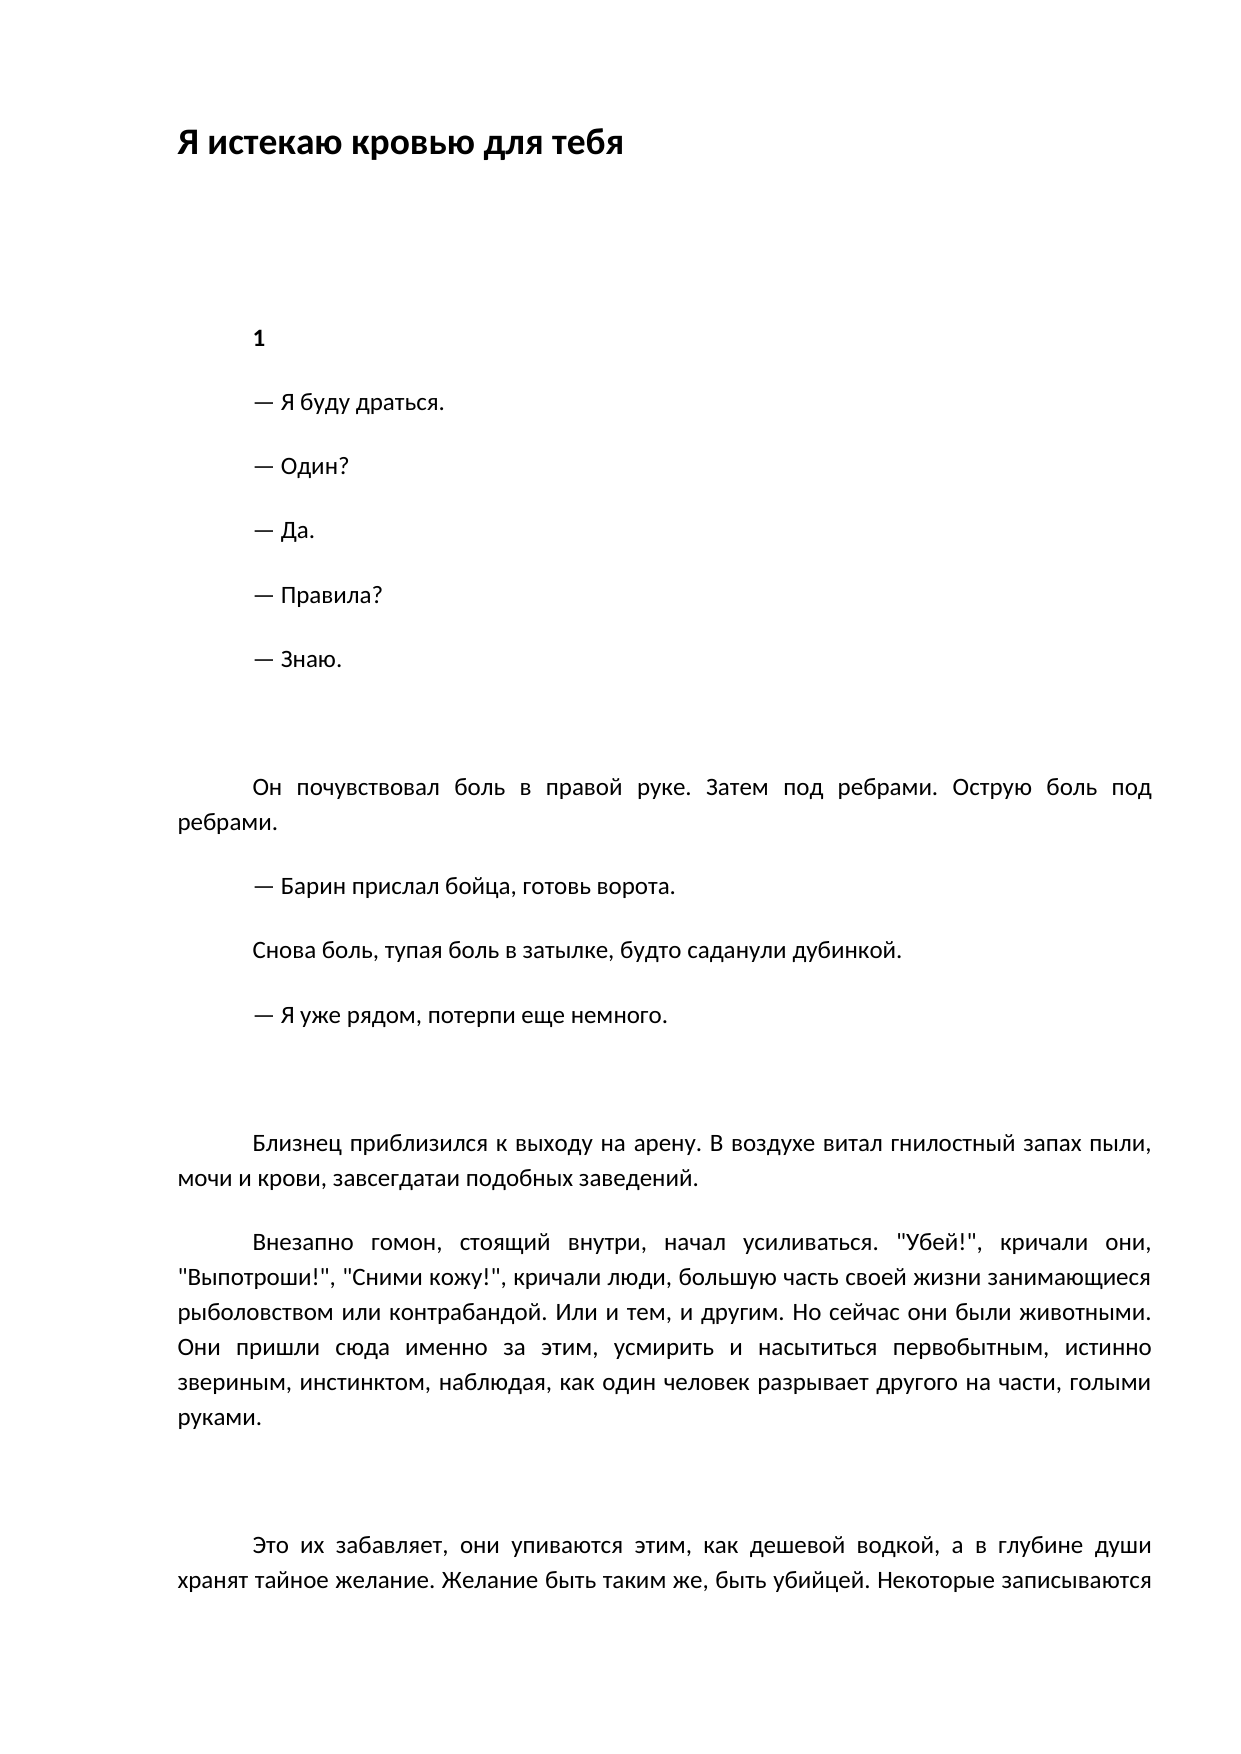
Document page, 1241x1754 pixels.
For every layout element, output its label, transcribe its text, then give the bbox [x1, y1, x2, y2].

text Внезапно гомон, стоящий внутри, начал усиливаться. "Убей!", кричали они, "Выпотроши!", "Сними кожу!", кричали люди, большую часть своей жизни занимающиеся рыболовством или контрабандой. Или и тем, и другим. Но сейчас они были животными. Они пришли сюда именно за этим, усмирить и насытиться первобытным, истинно звериным, инстинктом, наблюдая, как один человек разрывает другого на части, голыми руками. [177, 1226, 1152, 1432]
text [177, 1529, 1152, 1595]
text Снова боль, тупая боль в затылке, будто саданули дубинкой. [177, 934, 1152, 965]
text — Барин прислал бойца, готовь ворота. [177, 870, 1152, 901]
text — Да. [177, 514, 1152, 545]
text — Правила? [177, 579, 1152, 609]
text Близнец приблизился к выходу на арену. В воздухе витал гнилостный запах пыли, мочи и крови, завсегдатаи подобных заведений. [177, 1127, 1152, 1193]
text — Один? [177, 450, 1152, 481]
text 1 [177, 322, 1152, 353]
text Он почувствовал боль в правой руке. Затем под ребрами. Острую боль под ребрами. [177, 771, 1152, 837]
subtitle Я истекаю кровью для тебя [177, 118, 1152, 164]
text — Я уже рядом, потерпи еще немного. [177, 999, 1152, 1029]
text — Я буду драться. [177, 386, 1152, 417]
text — Знаю. [177, 643, 1152, 673]
